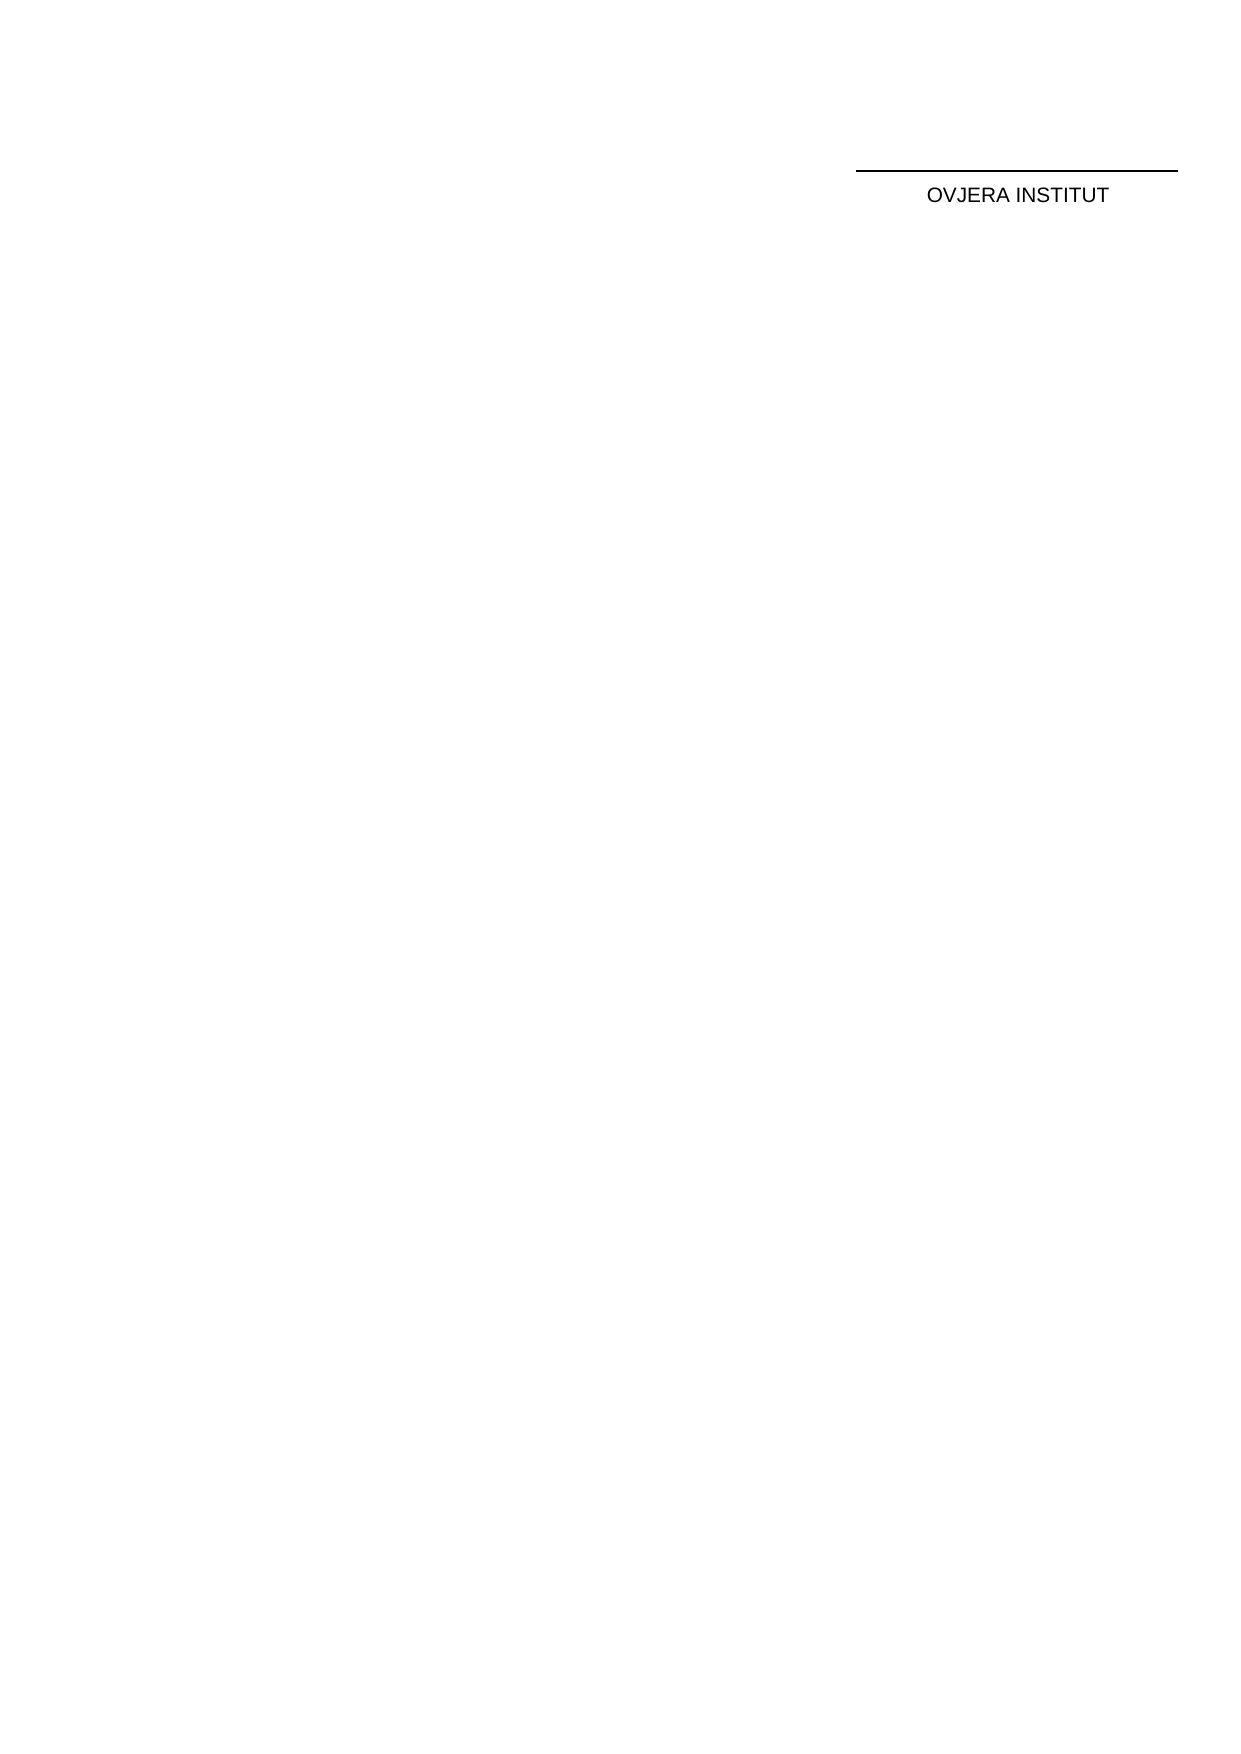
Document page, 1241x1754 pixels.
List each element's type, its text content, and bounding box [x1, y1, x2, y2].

text OVJERA INSTITUT [823, 183, 1181, 207]
